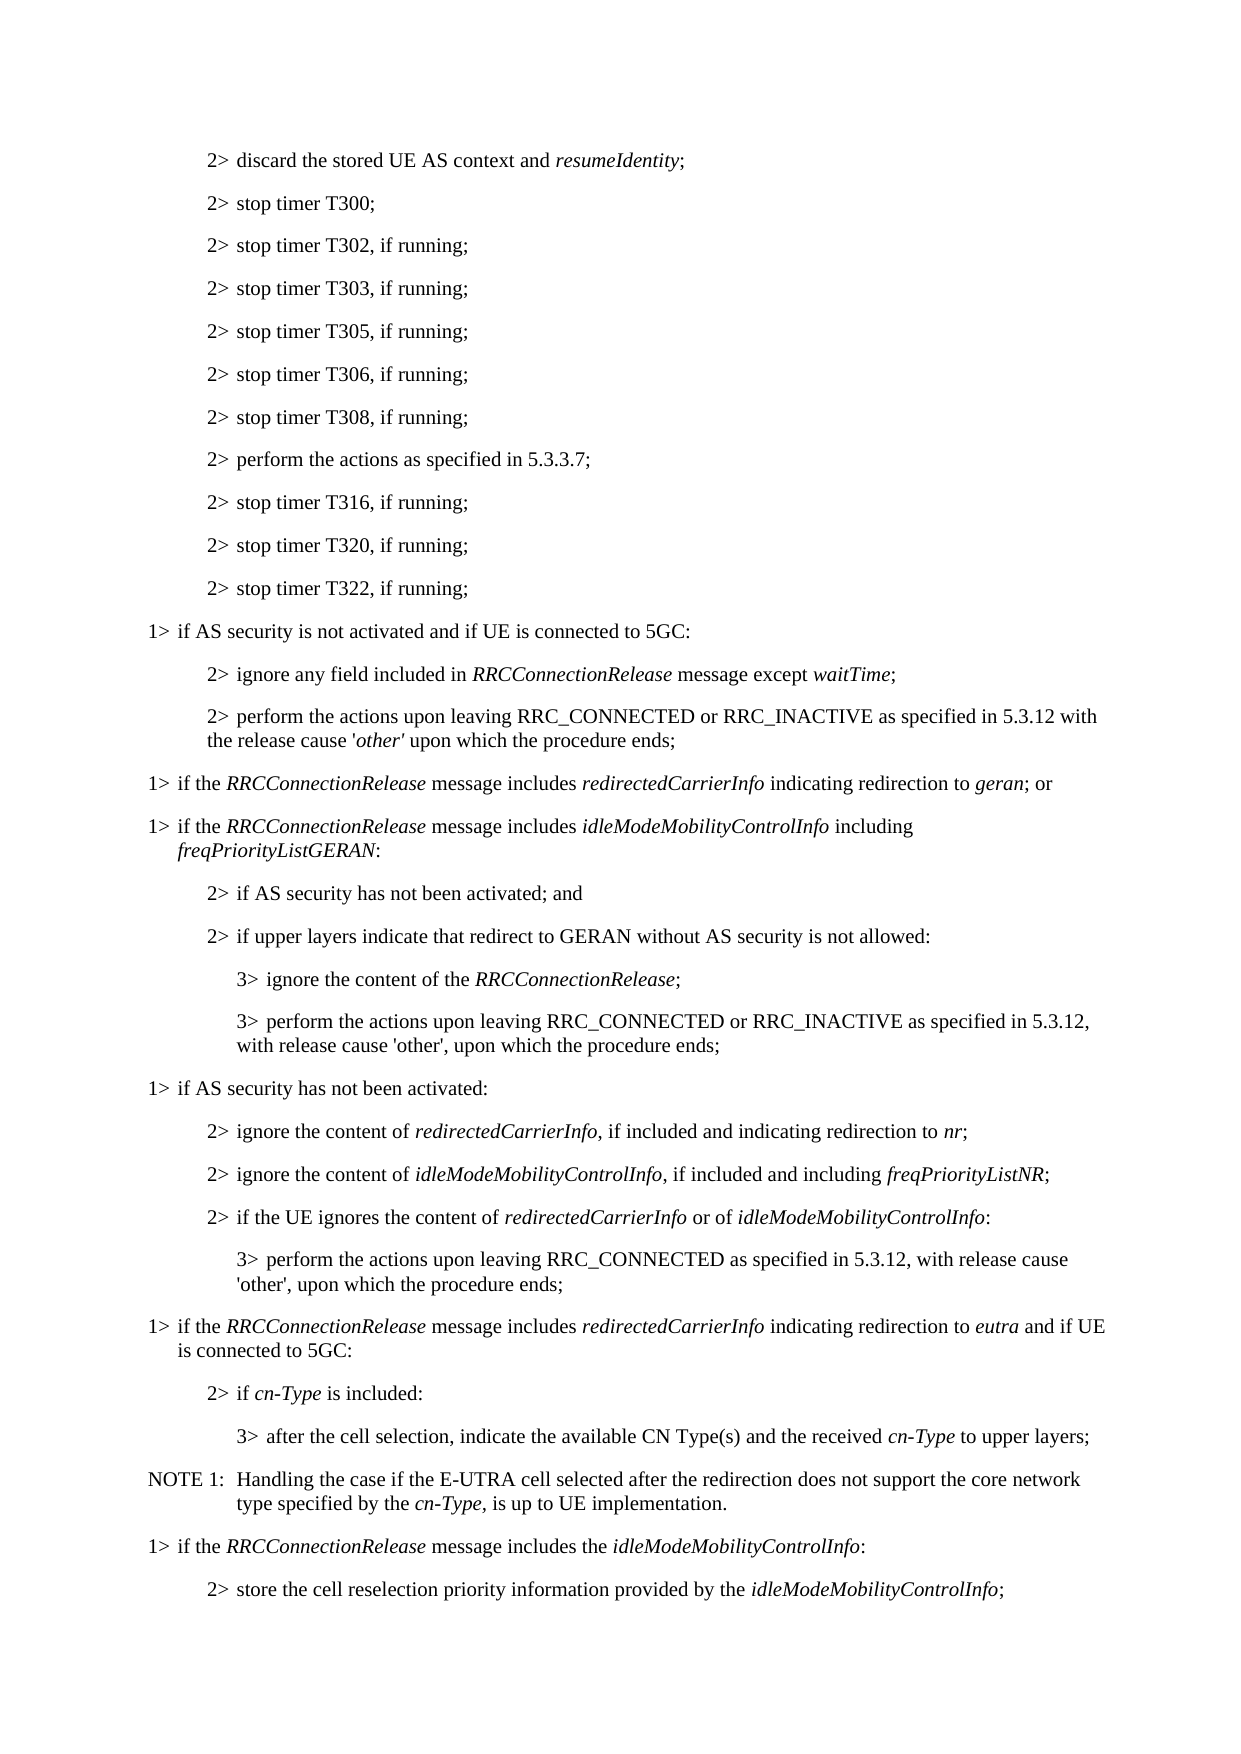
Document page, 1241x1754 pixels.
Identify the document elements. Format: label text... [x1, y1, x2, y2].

text 2> ignore any field included in RRCConnectionRelease message except waitTime; [207, 661, 1122, 686]
text 2> discard the stored UE AS context and resumeIdentity; [207, 148, 1122, 172]
text 2> stop timer T308, if running; [207, 404, 1122, 429]
text NOTE 1: Handling the case if the E-UTRA cell selected after the redirection does not support the core network type specified by the cn-Type, is up to UE implementation. [148, 1467, 1122, 1515]
text 2> stop timer T316, if running; [207, 490, 1122, 514]
text 2> ignore the content of redirectedCarrierInfo, if included and indicating redirection to nr; [207, 1119, 1122, 1143]
text 1> if AS security has not been activated: [148, 1076, 1122, 1100]
text 2> perform the actions upon leaving RRC_CONNECTED or RRC_INACTIVE as specified in 5.3.12 with the release cause 'other' upon which the procedure ends; [207, 704, 1122, 752]
text 3> perform the actions upon leaving RRC_CONNECTED or RRC_INACTIVE as specified in 5.3.12, with release cause 'other', upon which the procedure ends; [236, 1009, 1122, 1057]
text 1> if the RRCConnectionRelease message includes the idleModeMobilityControlInfo: [148, 1534, 1122, 1558]
text 1> if AS security is not activated and if UE is connected to 5GC: [148, 619, 1122, 643]
text 2> perform the actions as specified in 5.3.3.7; [207, 447, 1122, 471]
text 1> if the RRCConnectionRelease message includes idleModeMobilityControlInfo including freqPriorityListGERAN: [148, 814, 1122, 862]
text 2> stop timer T306, if running; [207, 362, 1122, 386]
text 2> stop timer T305, if running; [207, 319, 1122, 343]
text 2> if AS security has not been activated; and [207, 881, 1122, 905]
text 2> ignore the content of idleModeMobilityControlInfo, if included and including freqPriorityListNR; [207, 1162, 1122, 1186]
text 2> store the cell reselection priority information provided by the idleModeMobilityControlInfo; [207, 1576, 1122, 1601]
text 2> stop timer T322, if running; [207, 576, 1122, 600]
text 3> ignore the content of the RRCConnectionRelease; [236, 966, 1122, 991]
text 2> if cn-Type is included: [207, 1381, 1122, 1405]
text 2> stop timer T300; [207, 191, 1122, 214]
text 1> if the RRCConnectionRelease message includes redirectedCarrierInfo indicating redirection to geran; or [148, 771, 1122, 795]
text 2> if upper layers indicate that redirect to GERAN without AS security is not allowed: [207, 924, 1122, 948]
text 3> after the cell selection, indicate the available CN Type(s) and the received cn-Type to upper layers; [236, 1424, 1122, 1448]
text 2> stop timer T303, if running; [207, 276, 1122, 300]
text 1> if the RRCConnectionRelease message includes redirectedCarrierInfo indicating redirection to eutra and if UE is connected to 5GC: [148, 1314, 1122, 1362]
text 3> perform the actions upon leaving RRC_CONNECTED as specified in 5.3.12, with release cause 'other', upon which the procedure ends; [236, 1247, 1122, 1296]
text 2> if the UE ignores the content of redirectedCarrierInfo or of idleModeMobilityControlInfo: [207, 1204, 1122, 1229]
text 2> stop timer T302, if running; [207, 233, 1122, 257]
text 2> stop timer T320, if running; [207, 533, 1122, 557]
